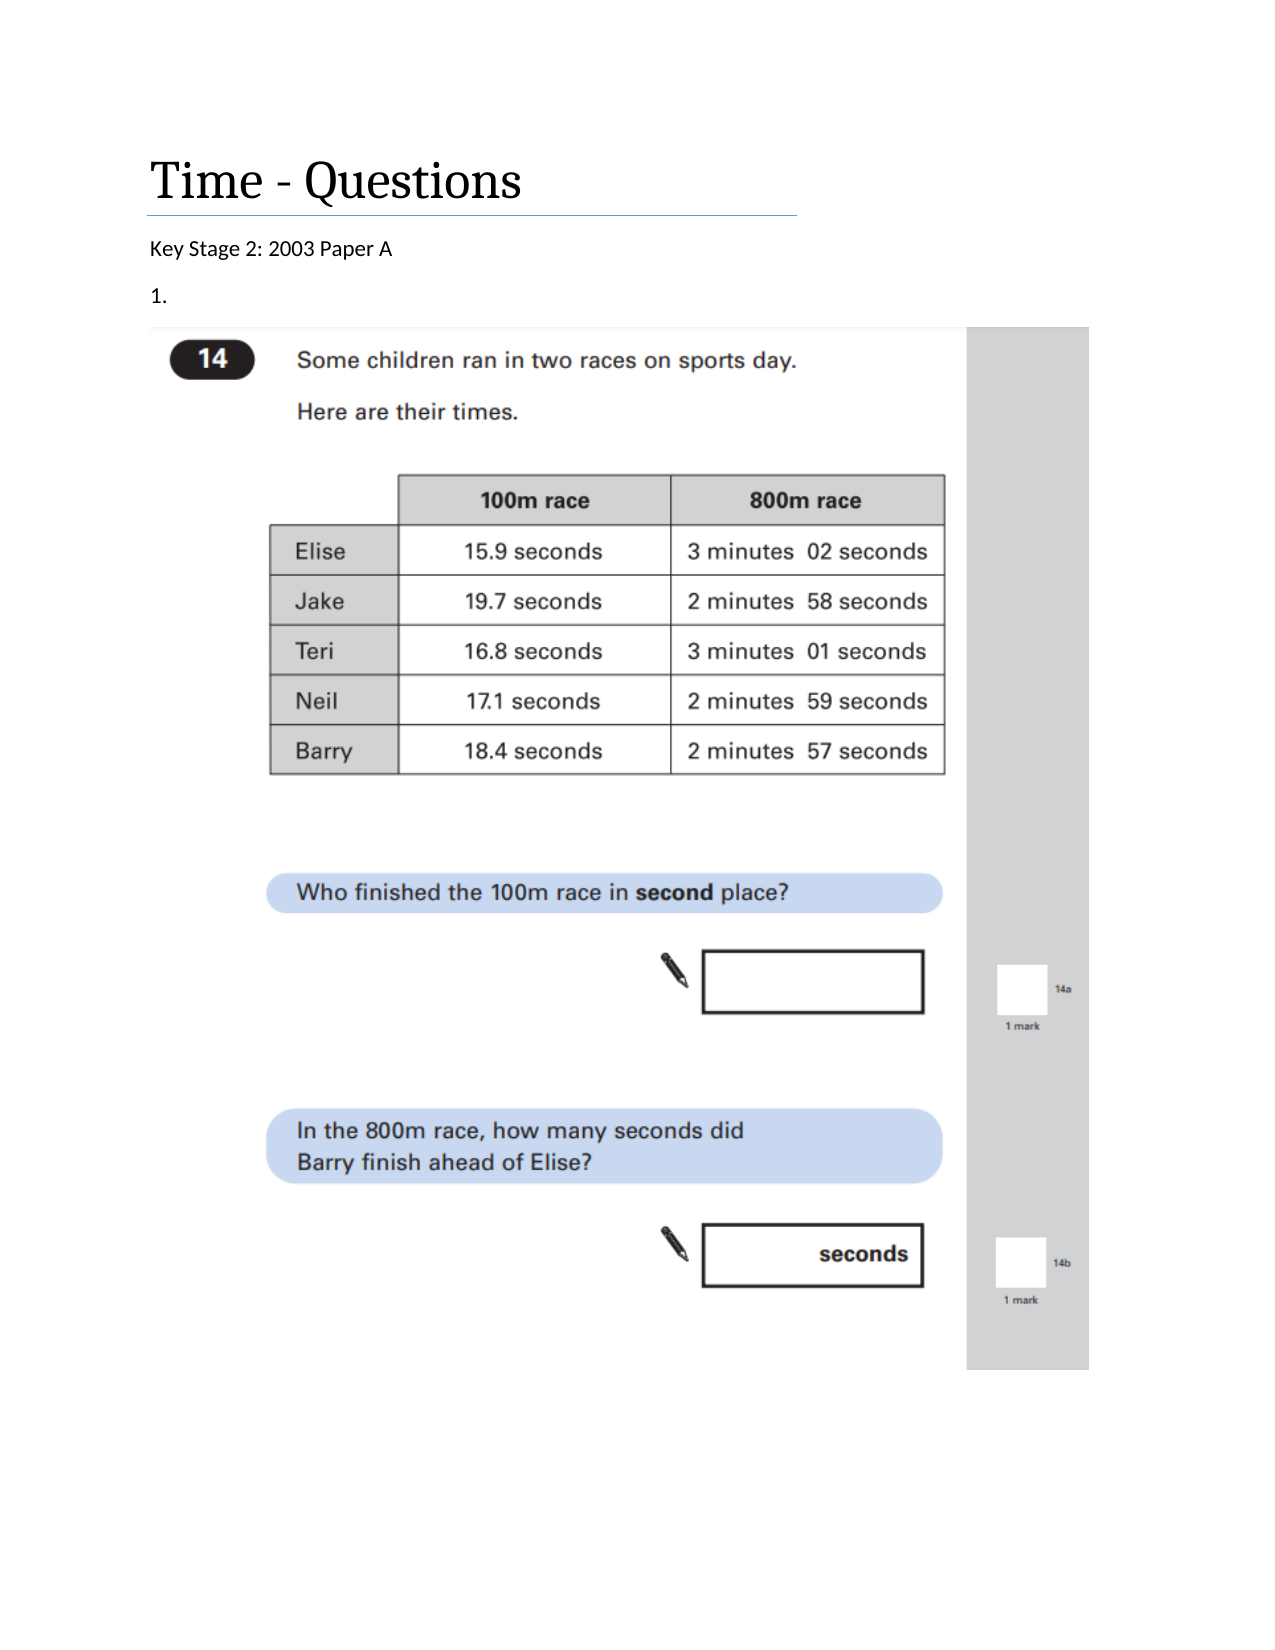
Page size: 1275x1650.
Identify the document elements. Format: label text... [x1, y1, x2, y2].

text 1. [150, 281, 1125, 309]
picture [150, 327, 1089, 1370]
text Key Stage 2: 2003 Paper A [150, 234, 1125, 262]
text Time - Questions [150, 150, 1125, 212]
